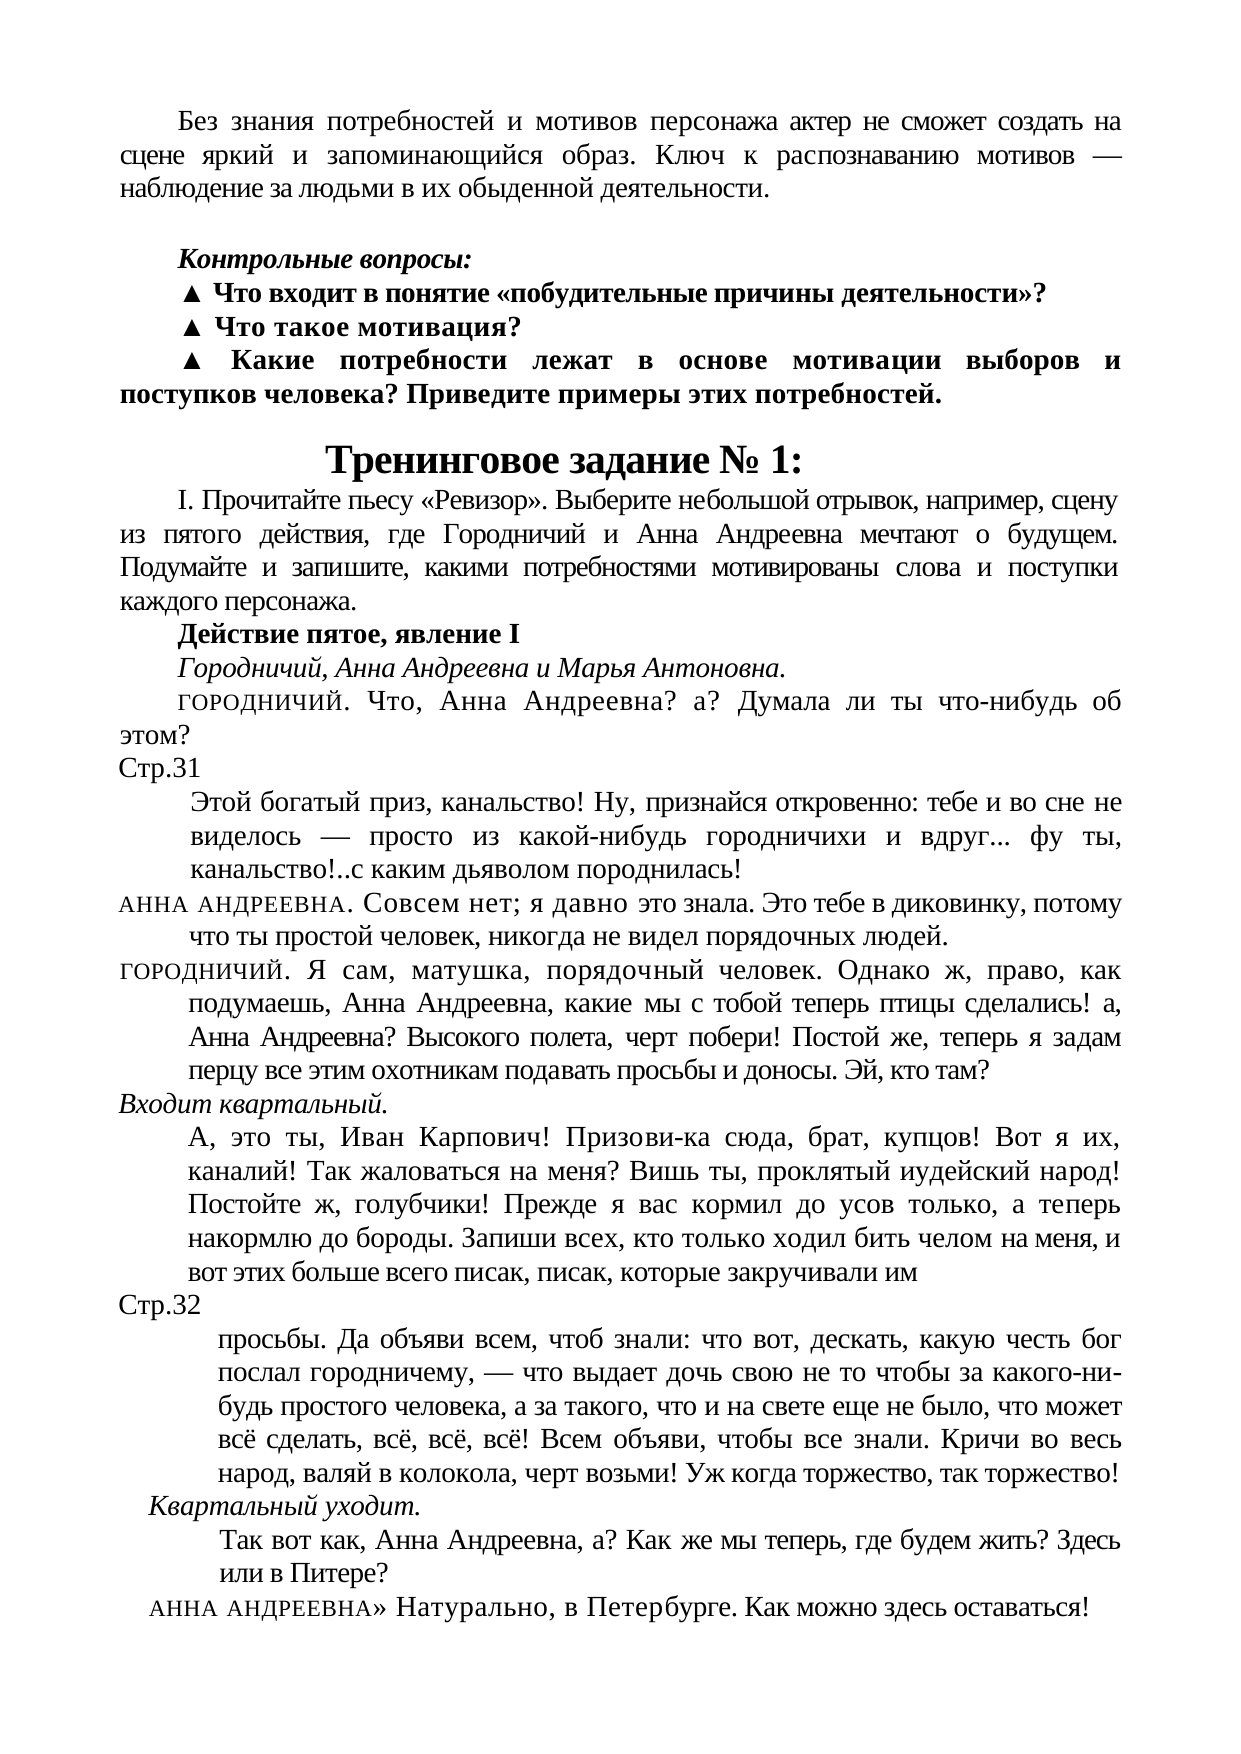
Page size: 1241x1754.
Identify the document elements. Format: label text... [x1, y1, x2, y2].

text городничий. Что, Анна Андреевна? а? Думала ли ты что-нибудь об этом? [119, 683, 1122, 751]
text А, это ты, Иван Карпович! Призови-ка сюда, брат, купцов! Вот я их, каналий! Так жаловаться на меня? Вишь ты, проклятый иудейский народ! Постойте ж, голубчики! Прежде я вас кормил до усов только, а теперь накормлю до бороды. Запиши всех, кто только ходил бить челом на меня, и вот этих больше всего писак, писак, которые закручивали им [188, 1119, 1121, 1287]
text Контрольные вопросы: [119, 242, 1122, 275]
text Тренинговое задание № 1: [119, 434, 1122, 482]
text Этой богатый приз, канальство! Ну, признайся откровенно: тебе и во сне не виделось — просто из какой-нибудь городничихи и вдруг... фу ты, канальство!..с каким дьяволом породнилась! [190, 784, 1122, 885]
text Квартальный уходит. [148, 1488, 1122, 1522]
text Стр.32 [118, 1287, 1121, 1321]
text Входит квартальный. [118, 1086, 1122, 1119]
text ▲ Что входит в понятие «побудительные причины деятельности»? [119, 275, 1122, 309]
text городничий. Я сам, матушка, порядочный человек. Однако ж, право, как подумаешь, Анна Андреевна, какие мы с тобой теперь птицы сделались! а, Анна Андреевна? Высокого полета, черт побери! Постой же, теперь я задам перцу все этим охотникам подавать просьбы и доносы. Эй, кто там? [119, 952, 1122, 1086]
text Стр.31 [118, 751, 1121, 784]
text анна андреевна» Натурально, в Петербурге. Как можно здесь оставаться! [148, 1589, 1122, 1623]
text Так вот как, Анна Андреевна, а? Как же мы теперь, где будем жить? Здесь или в Питере? [219, 1522, 1121, 1589]
text Городничий, Анна Андреевна и Марья Антоновна. [119, 650, 1122, 683]
text ▲ Какие потребности лежат в основе мотивации выборов и поступков человека? Приведите примеры этих потребностей. [119, 342, 1121, 409]
text анна андреевна. Совсем нет; я давно это знала. Это тебе в диковинку, потому что ты простой человек, никогда не видел порядочных людей. [118, 885, 1122, 952]
text I. Прочитайте пьесу «Ревизор». Выберите небольшой отрывок, например, сцену из пятого действия, где Городничий и Анна Андреевна мечтают о будущем. Подумайте и запишите, какими потребностями мотивированы слова и поступки каждого персонажа. [119, 482, 1119, 616]
text Действие пятое, явление I [119, 616, 1122, 650]
text ▲ Что такое мотивация? [119, 309, 1122, 342]
text просьбы. Да объяви всем, чтоб знали: что вот, дескать, какую честь бог послал городничему, — что выдает дочь свою не то чтобы за какого-нибудь простого человека, а за такого, что и на свете еще не было, что может всё сделать, всё, всё, всё! Всем объяви, чтобы все знали. Кричи во весь народ, валяй в колокола, черт возьми! Уж когда торжество, так торжество! [218, 1321, 1122, 1488]
text Без знания потребностей и мотивов персонажа актер не сможет создать на сцене яркий и запоминающийся образ. Ключ к распознаванию мотивов — наблюдение за людьми в их обыденной деятельности. [119, 103, 1122, 204]
